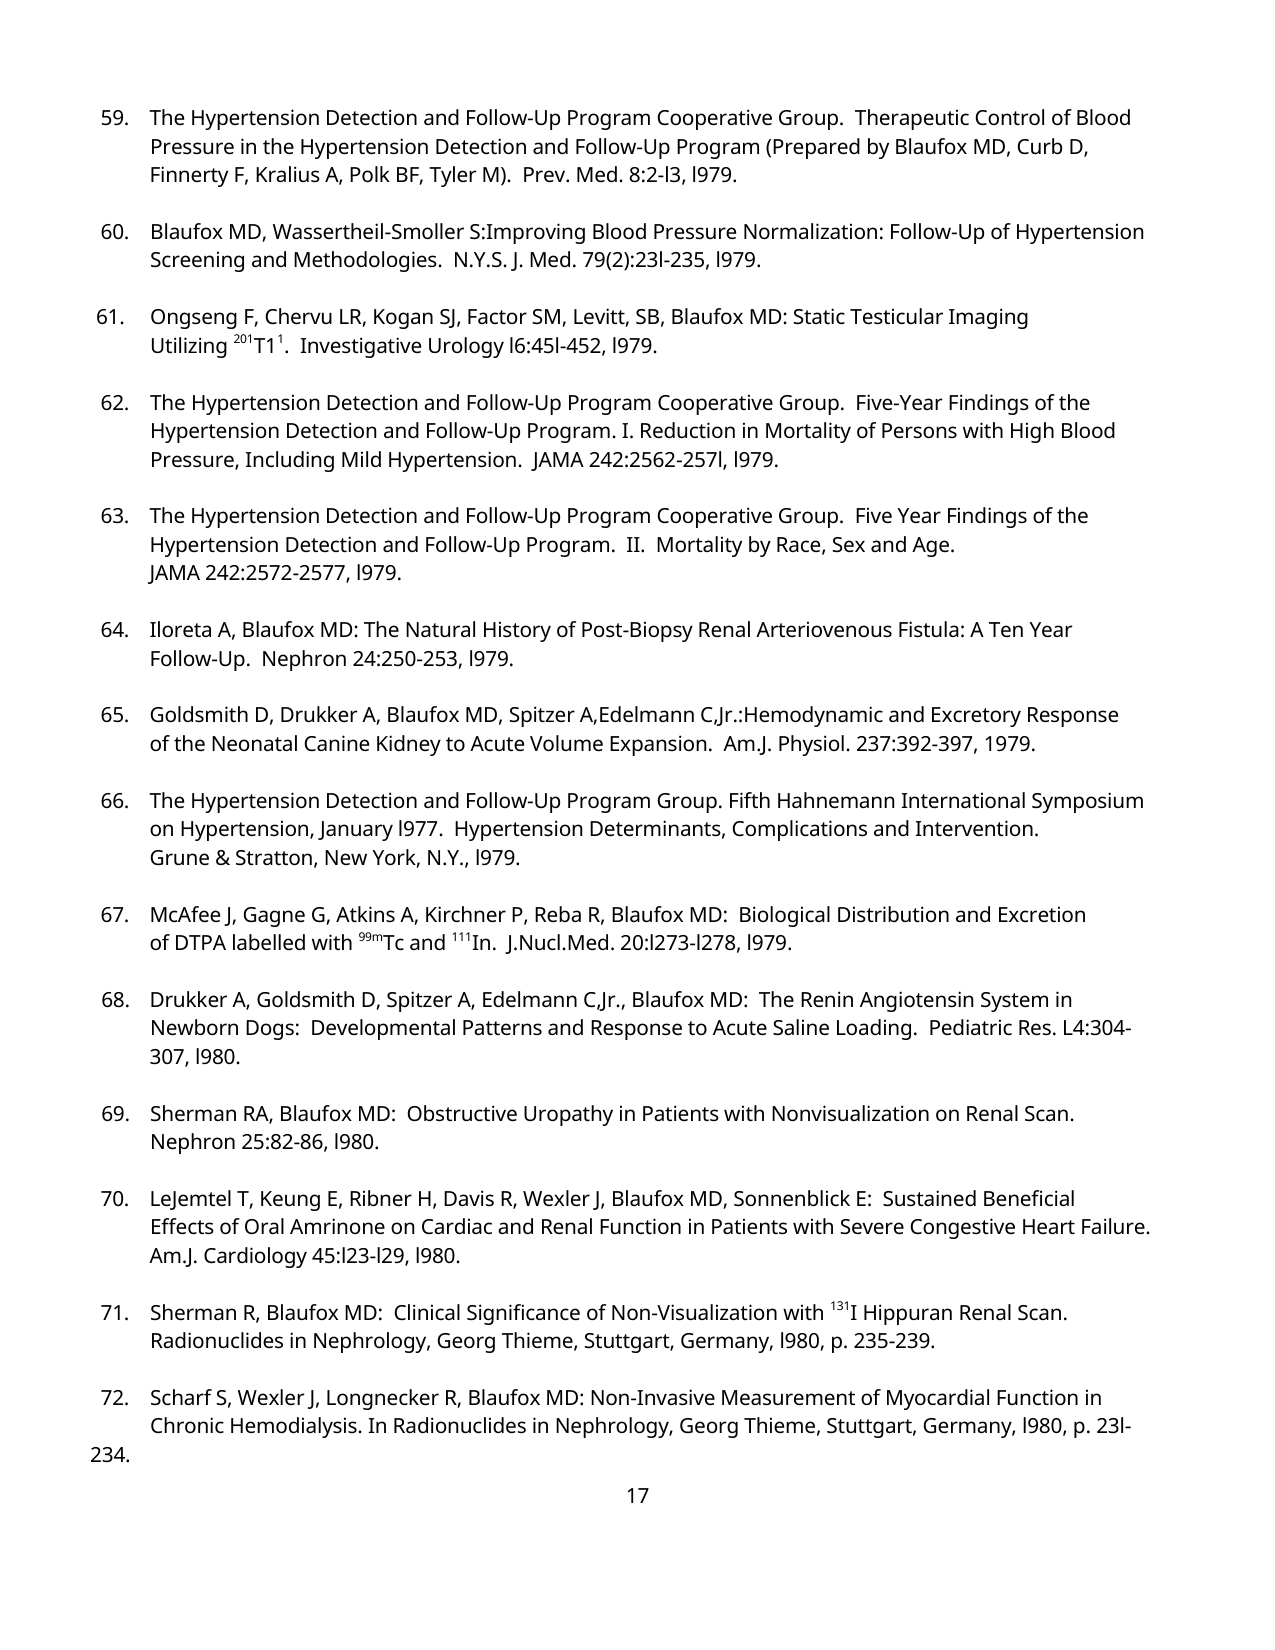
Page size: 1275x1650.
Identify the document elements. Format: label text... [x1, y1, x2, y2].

text 68. Drukker A, Goldsmith D, Spitzer A, Edelmann C,Jr., Blaufox MD: The Renin Angiotensin System in Newborn Dogs: Developmental Patterns and Response to Acute Saline Loading. Pediatric Res. L4:304-307, l980. [75, 985, 1155, 1070]
text 64. Iloreta A, Blaufox MD: The Natural History of Post-Biopsy Renal Arteriovenous Fistula: A Ten Year Follow-Up. Nephron 24:250-253, l979. [90, 615, 1155, 672]
text 60. Blaufox MD, Wassertheil-Smoller S:Improving Blood Pressure Normalization: Follow-Up of Hypertension Screening and Methodologies. N.Y.S. J. Med. 79(2):23l-235, l979. [90, 217, 1155, 274]
text 59. The Hypertension Detection and Follow-Up Program Cooperative Group. Therapeutic Control of Blood Pressure in the Hypertension Detection and Follow-Up Program (Prepared by Blaufox MD, Curb D, Finnerty F, Kralius A, Polk BF, Tyler M). Prev. Med. 8:2-l3, l979. [90, 103, 1155, 189]
text 72. Scharf S, Wexler J, Longnecker R, Blaufox MD: Non-Invasive Measurement of Myocardial Function in Chronic Hemodialysis. In Radionuclides in Nephrology, Georg Thieme, Stuttgart, Germany, l980, p. 23l-234. [90, 1383, 1155, 1468]
text 69. Sherman RA, Blaufox MD: Obstructive Uropathy in Patients with Nonvisualization on Renal Scan. Nephron 25:82-86, l980. [91, 1099, 1155, 1156]
text 67. McAfee J, Gagne G, Atkins A, Kirchner P, Reba R, Blaufox MD: Biological Distribution and Excretion of DTPA labelled with 99mTc and 111In. J.Nucl.Med. 20:l273-l278, l979. [90, 900, 1155, 957]
text 61. Ongseng F, Chervu LR, Kogan SJ, Factor SM, Levitt, SB, Blaufox MD: Static Testicular Imaging Utilizing 201T11. Investigative Urology l6:45l-452, l979. [75, 302, 1155, 359]
text 63. The Hypertension Detection and Follow-Up Program Cooperative Group. Five Year Findings of the Hypertension Detection and Follow-Up Program. II. Mortality by Race, Sex and Age. JAMA 242:2572-2577, l979. [90, 502, 1155, 587]
text 65. Goldsmith D, Drukker A, Blaufox MD, Spitzer A,Edelmann C,Jr.:Hemodynamic and Excretory Response of the Neonatal Canine Kidney to Acute Volume Expansion. Am.J. Physiol. 237:392-397, 1979. [90, 701, 1155, 757]
text 70. LeJemtel T, Keung E, Ribner H, Davis R, Wexler J, Blaufox MD, Sonnenblick E: Sustained Beneficial Effects of Oral Amrinone on Cardiac and Renal Function in Patients with Severe Congestive Heart Failure. Am.J. Cardiology 45:l23-l29, l980. [90, 1184, 1155, 1269]
text 62. The Hypertension Detection and Follow-Up Program Cooperative Group. Five-Year Findings of the Hypertension Detection and Follow-Up Program. I. Reduction in Mortality of Persons with High Blood Pressure, Including Mild Hypertension. JAMA 242:2562-257l, l979. [90, 388, 1155, 473]
text 71. Sherman R, Blaufox MD: Clinical Significance of Non-Visualization with 131I Hippuran Renal Scan. Radionuclides in Nephrology, Georg Thieme, Stuttgart, Germany, l980, p. 235-239. [90, 1298, 1155, 1355]
text 66. The Hypertension Detection and Follow-Up Program Group. Fifth Hahnemann International Symposium on Hypertension, January l977. Hypertension Determinants, Complications and Intervention. Grune & Stratton, New York, N.Y., l979. [90, 786, 1155, 871]
